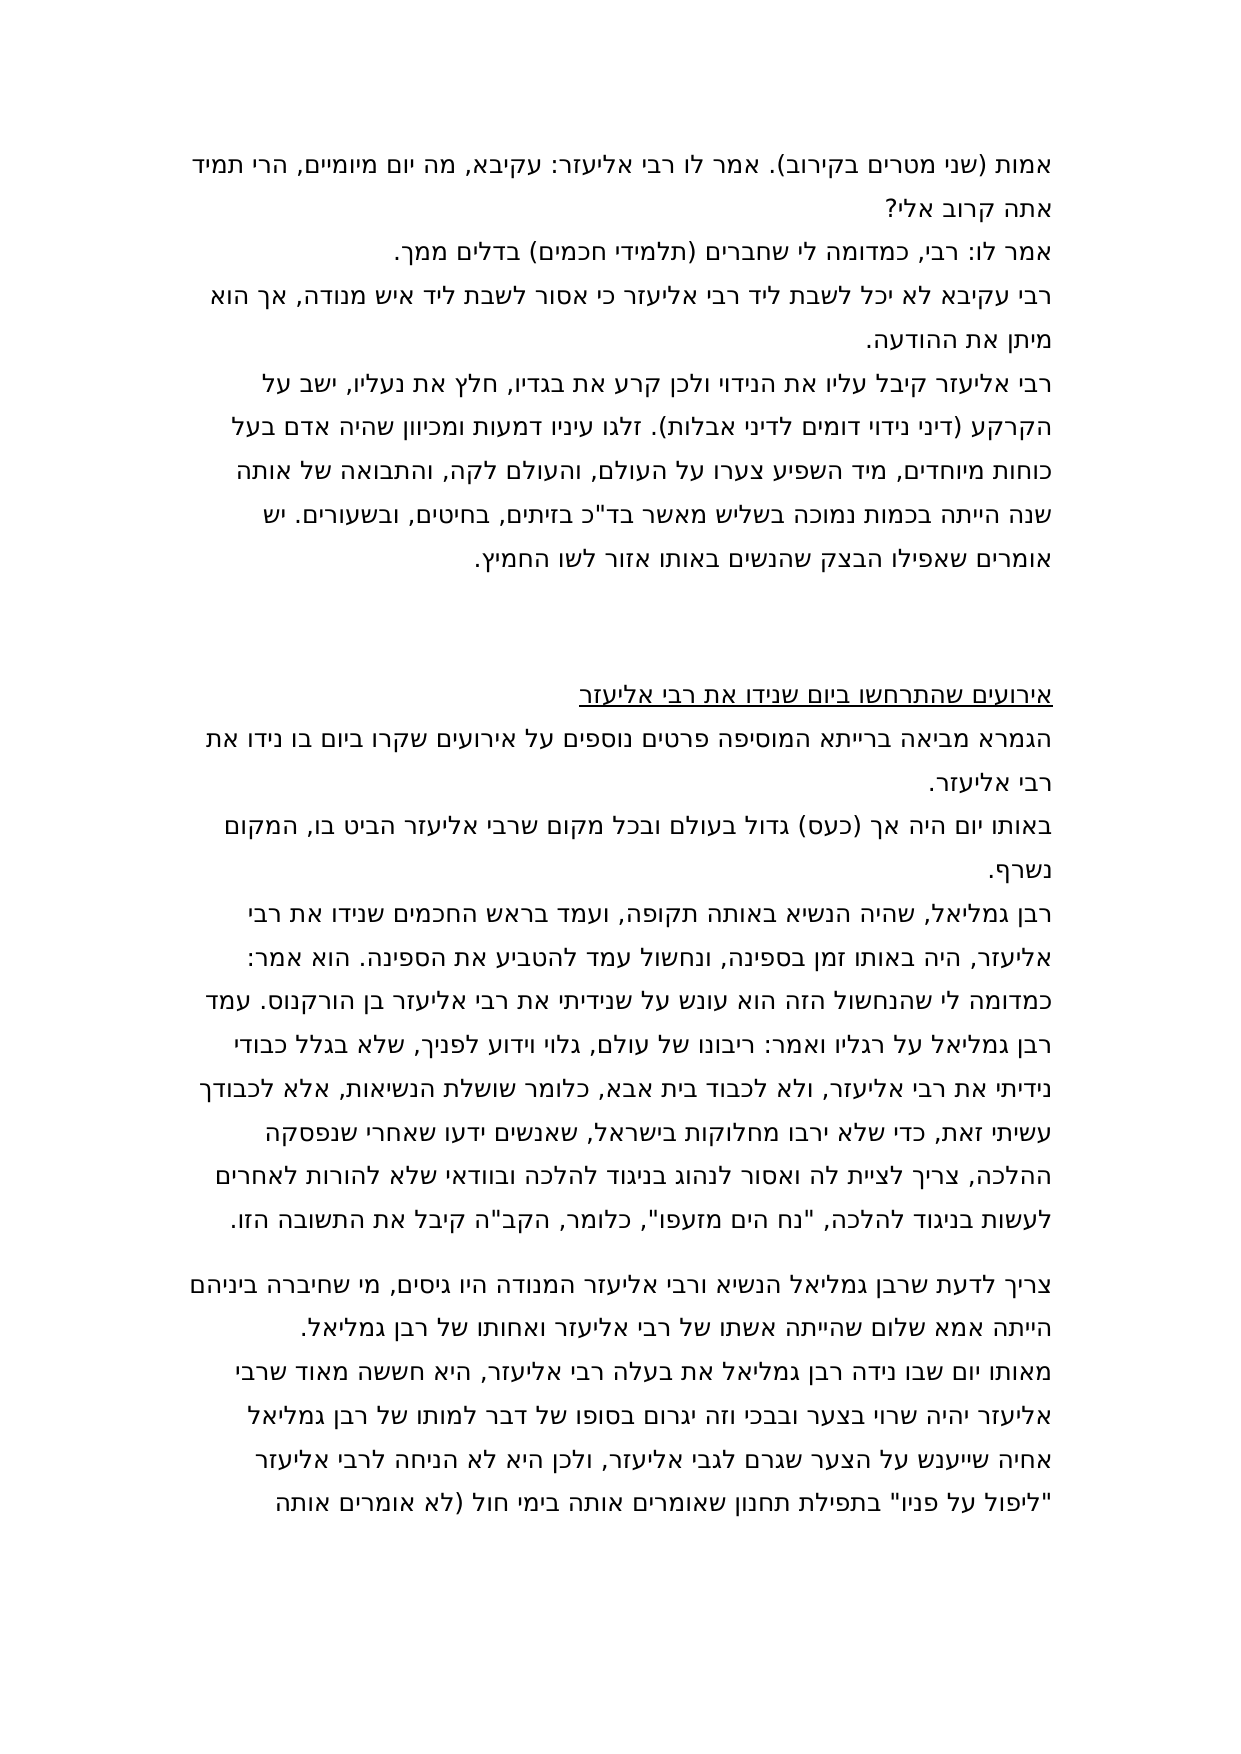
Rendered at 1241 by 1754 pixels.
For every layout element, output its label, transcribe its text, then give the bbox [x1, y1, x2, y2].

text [187, 1270, 1053, 1518]
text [187, 150, 1053, 573]
text אירועים שהתרחשו ביום שנידו את רבי אליעזר הגמרא מביאה ברייתא המוסיפה פרטים נוספים על אירועים שקרו ביום בו נידו את רבי אליעזר. באותו יום היה אך (כעס) גדול בעולם ובכל מקום שרבי אליעזר הביט בו, המקום נשרף. רבן גמליאל, שהיה הנשיא באותה תקופה, ועמד בראש החכמים שנידו את רבי אליעזר, היה באותו זמן בספינה, ונחשול עמד להטביע את הספינה. הוא אמר: כמדומה לי שהנחשול הזה הוא עונש על שנידיתי את רבי אליעזר בן הורקנוס. עמד רבן גמליאל על רגליו ואמר: ריבונו של עולם, גלוי וידוע לפניך, שלא בגלל כבודי נידיתי את רבי אליעזר, ולא לכבוד בית אבא, כלומר שושלת הנשיאות, אלא לכבודך עשיתי זאת, כדי שלא ירבו מחלוקות בישראל, שאנשים ידעו שאחרי שנפסקה ההלכה, צריך לציית לה ואסור לנהוג בניגוד להלכה ובוודאי שלא להורות לאחרים לעשות בניגוד להלכה, "נח הים מזעפו", כלומר, הקב"ה קיבל את התשובה הזו. [187, 680, 1053, 1234]
